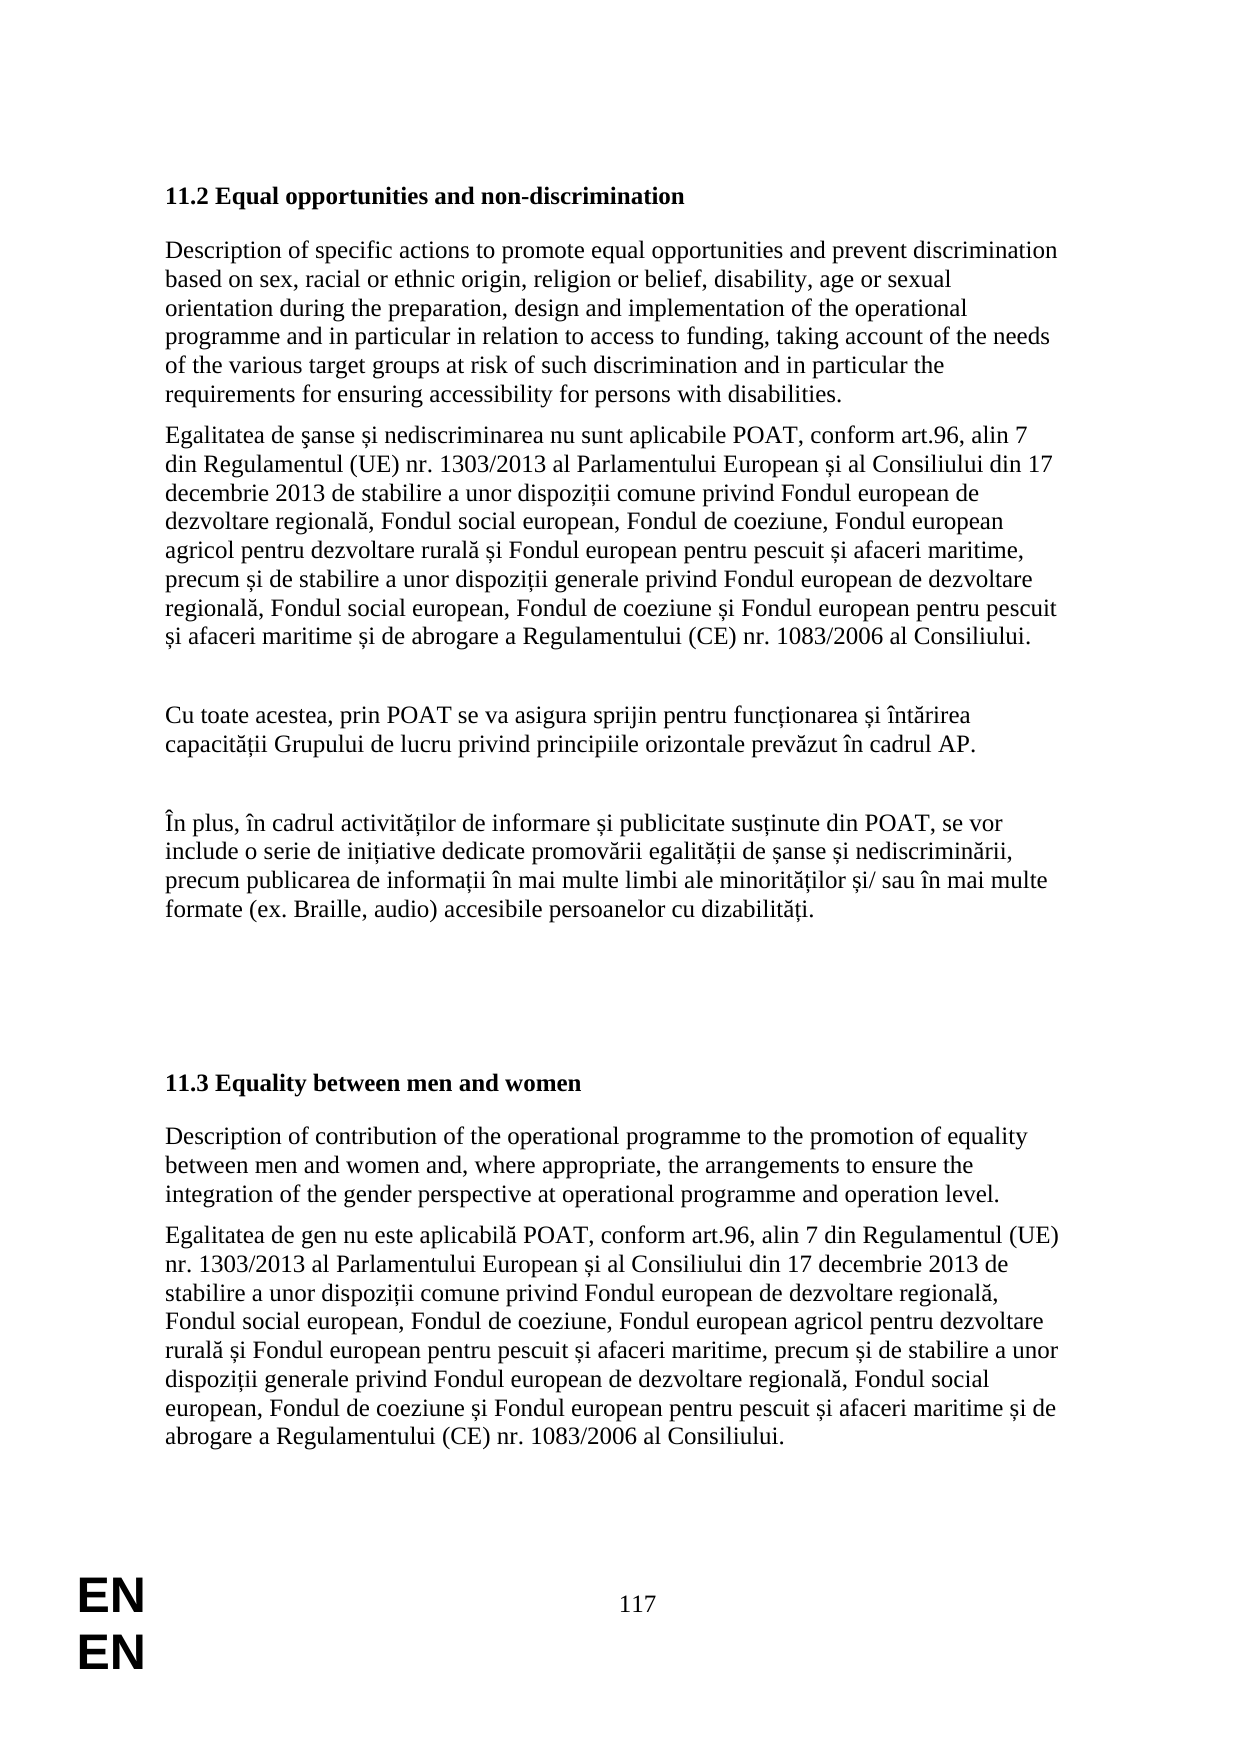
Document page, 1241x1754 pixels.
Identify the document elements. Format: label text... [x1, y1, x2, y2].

text Description of contribution of the operational programme to the promotion of equality between men and women and, where appropriate, the arrangements to ensure the integration of the gender perspective at operational programme and operation level. [165, 1121, 1063, 1208]
text Egalitatea de gen nu este aplicabilă POAT, conform art.96, alin 7 din Regulamentul (UE) nr. 1303/2013 al Parlamentului European și al Consiliului din 17 decembrie 2013 de stabilire a unor dispoziții comune privind Fondul european de dezvoltare regională, Fondul social european, Fondul de coeziune, Fondul european agricol pentru dezvoltare rurală și Fondul european pentru pescuit și afaceri maritime, precum și de stabilire a unor dispoziții generale privind Fondul european de dezvoltare regională, Fondul social european, Fondul de coeziune și Fondul european pentru pescuit și afaceri maritime și de abrogare a Regulamentului (CE) nr. 1083/2006 al Consiliului. [165, 1220, 1063, 1450]
text Egalitatea de şanse și nediscriminarea nu sunt aplicabile POAT, conform art.96, alin 7 din Regulamentul (UE) nr. 1303/2013 al Parlamentului European și al Consiliului din 17 decembrie 2013 de stabilire a unor dispoziții comune privind Fondul european de dezvoltare regională, Fondul social european, Fondul de coeziune, Fondul european agricol pentru dezvoltare rurală și Fondul european pentru pescuit și afaceri maritime, precum și de stabilire a unor dispoziții generale privind Fondul european de dezvoltare regională, Fondul social european, Fondul de coeziune și Fondul european pentru pescuit și afaceri maritime și de abrogare a Regulamentului (CE) nr. 1083/2006 al Consiliului. [165, 420, 1063, 650]
text Cu toate acestea, prin POAT se va asigura sprijin pentru funcționarea și întărirea capacității Grupului de lucru privind principiile orizontale prevăzut în cadrul AP. [165, 700, 1063, 758]
subtitle 11.3 Equality between men and women [165, 1068, 1063, 1096]
text În plus, în cadrul activităților de informare și publicitate susținute din POAT, se vor include o serie de inițiative dedicate promovării egalității de șanse și nediscriminării, precum publicarea de informații în mai multe limbi ale minorităților și/ sau în mai multe formate (ex. Braille, audio) accesibile persoanelor cu dizabilități. [165, 808, 1063, 923]
text Description of specific actions to promote equal opportunities and prevent discrimination based on sex, racial or ethnic origin, religion or belief, disability, age or sexual orientation during the preparation, design and implementation of the operational programme and in particular in relation to access to funding, taking account of the needs of the various target groups at risk of such discrimination and in particular the requirements for ensuring accessibility for persons with disabilities. [165, 235, 1063, 408]
subtitle 11.2 Equal opportunities and non-discrimination [165, 181, 1063, 210]
